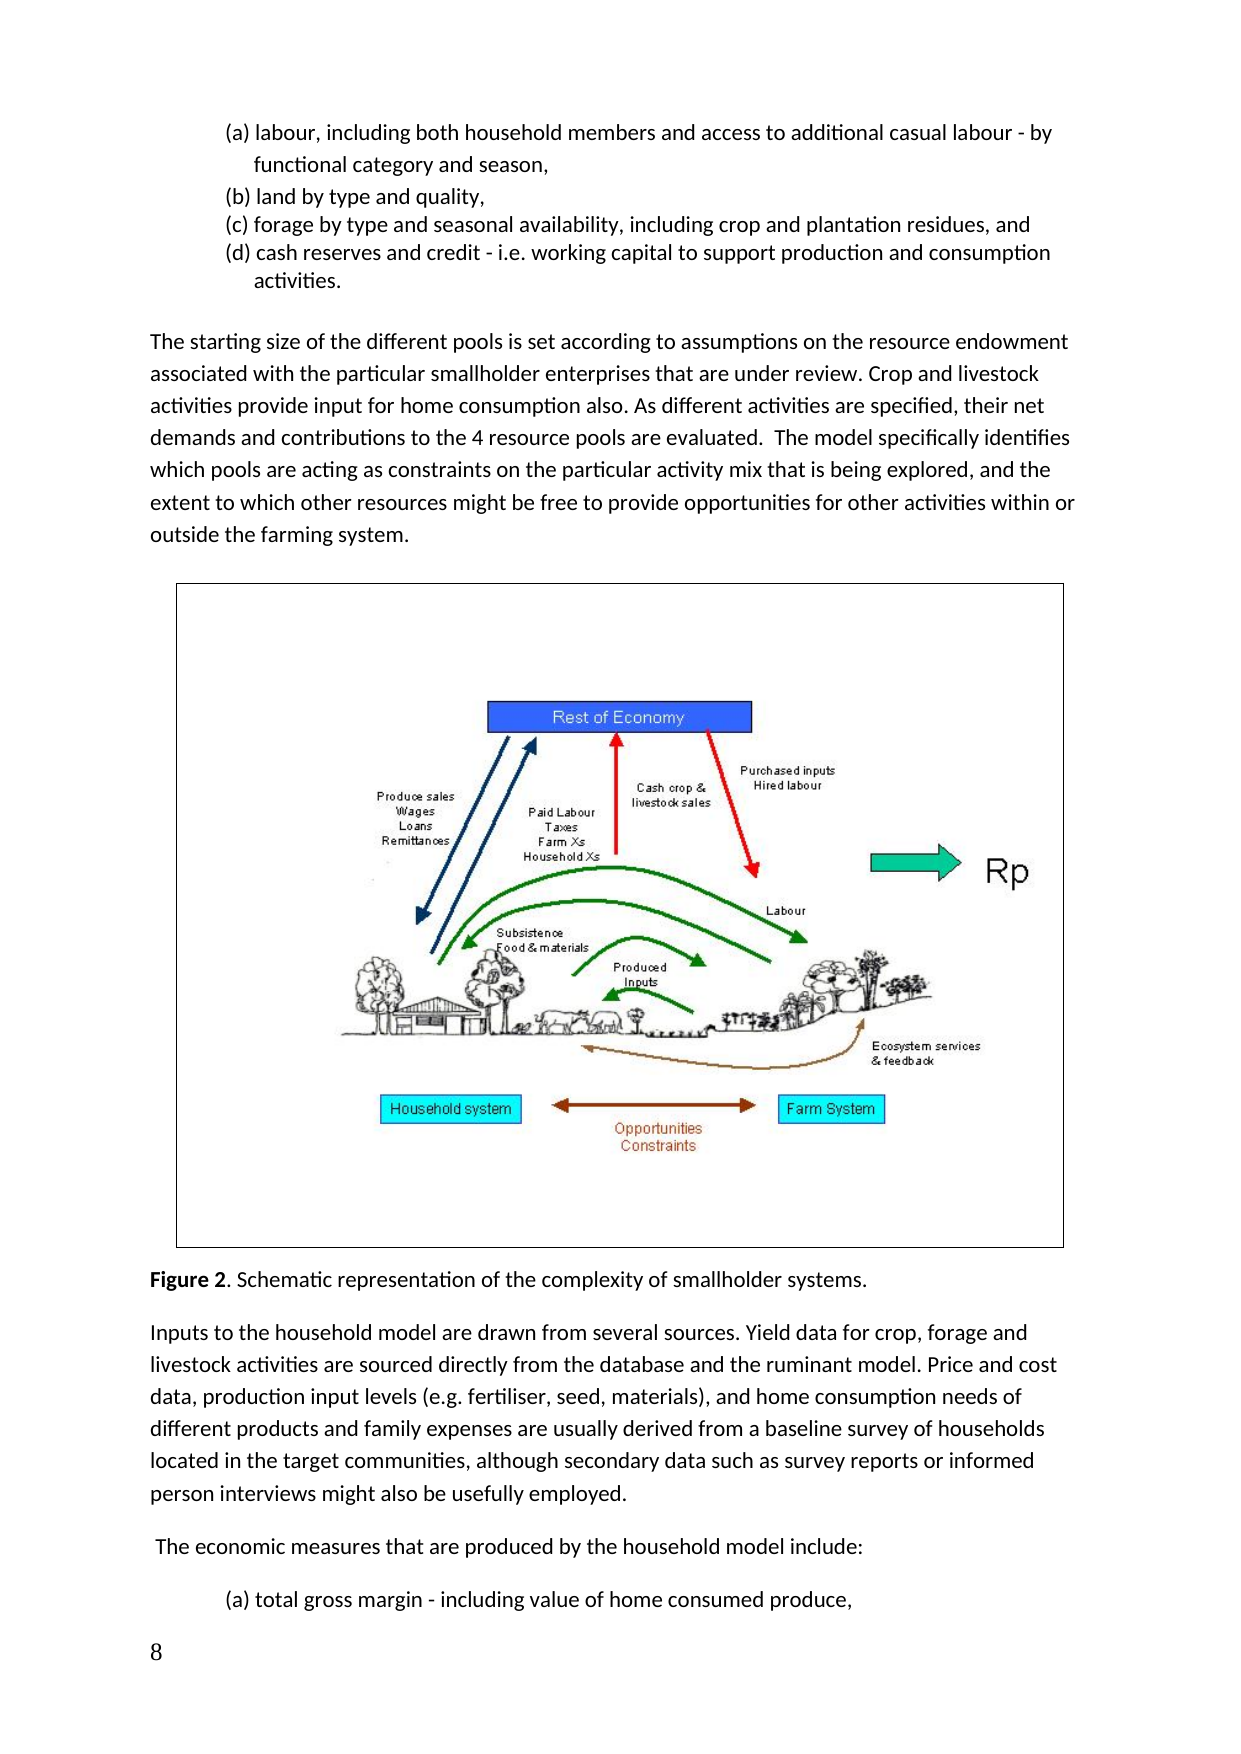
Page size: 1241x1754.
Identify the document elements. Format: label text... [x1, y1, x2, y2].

text The economic measures that are produced by the household model include: [150, 1532, 1090, 1560]
text (b) land by type and quality, [225, 182, 1090, 211]
text (a) labour, including both household members and access to additional casual labour - by functional category and season, [225, 118, 1090, 178]
text Inputs to the household model are drawn from several sources. Yield data for crop, forage and livestock activities are sourced directly from the database and the ruminant model. Price and cost data, production input levels (e.g. fertiliser, seed, materials), and home consumption needs of different products and family expenses are usually derived from a baseline survey of households located in the target communities, although secondary data such as survey reports or informed person interviews might also be usefully employed. [150, 1318, 1090, 1507]
text The starting size of the different pools is set according to assumptions on the resource endowment associated with the particular smallholder enterprises that are under review. Crop and livestock activities provide input for home consumption also. As different activities are specified, their net demands and contributions to the 4 resource pools are evaluated. The model specifically identifies which pools are acting as constraints on the particular activity mix that is being explored, and the extent to which other resources might be free to provide opportunities for other activities within or outside the farming system. [150, 327, 1090, 548]
text (a) total gross margin - including value of home consumed produce, [225, 1585, 1090, 1613]
text (d) cash reserves and credit - i.e. working capital to support production and consumption activities. [225, 238, 1090, 294]
picture [177, 584, 1063, 1247]
text (c) forage by type and seasonal availability, including crop and plantation residues, and [225, 211, 1090, 238]
